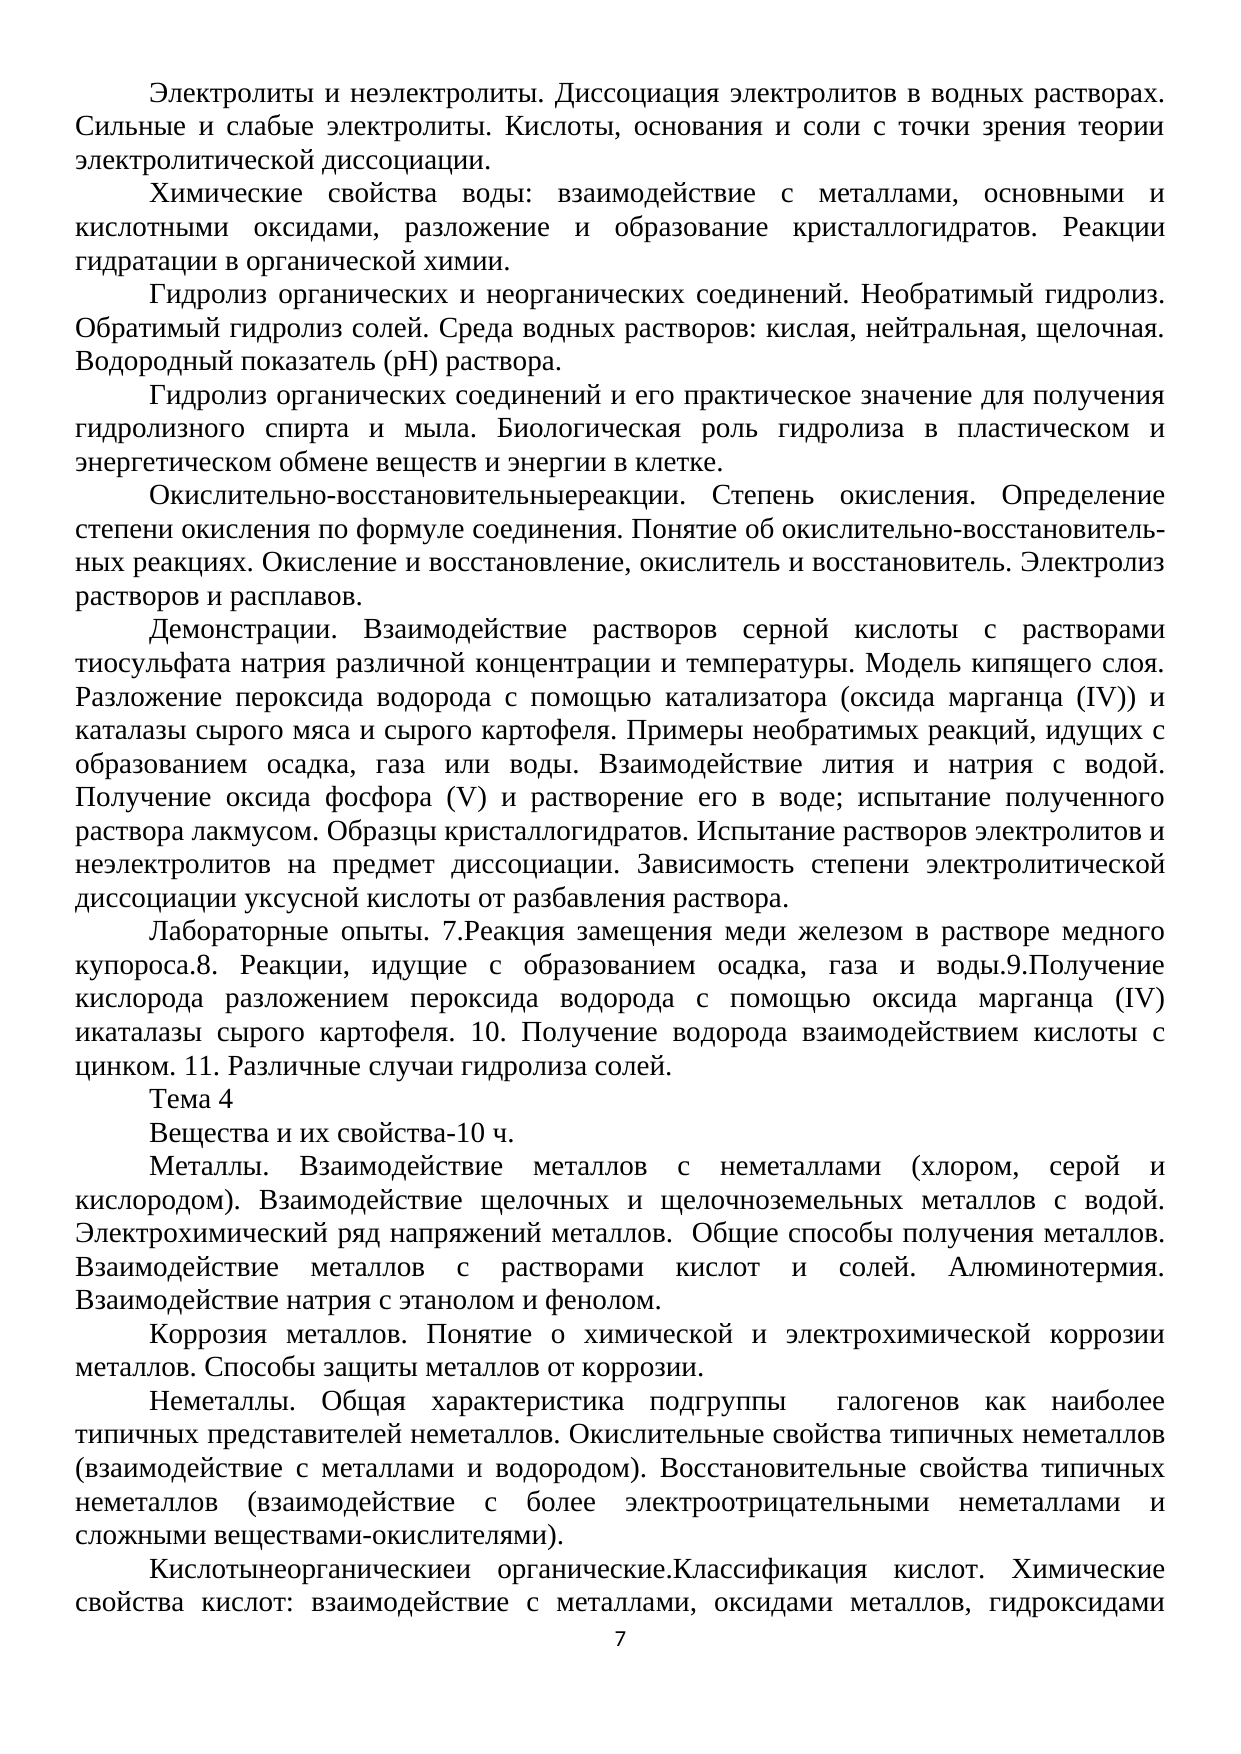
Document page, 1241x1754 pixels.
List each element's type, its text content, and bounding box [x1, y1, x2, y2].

text Неметаллы. Общая характеристика подгруппы галогенов как наиболее типичных представителей неметаллов. Окислительные свойства типичных неметаллов (взаимодействие с металлами и водородом). Восстановительные свойства типичных неметаллов (взаимодействие с более электроотрицательными неметаллами и сложными веществами-окислителями). [75, 1383, 1165, 1551]
text Гидролиз органических соединений и его практическое значение для получения гидролизного спирта и мыла. Биологическая роль гидролиза в пластическом и энергетическом обмене веществ и энергии в клетке. [75, 377, 1165, 477]
text Химические свойства воды: взаимодействие с металлами, основными и кислотными оксидами, разложение и образование кристаллогидратов. Реакции гидратации в органической химии. [75, 176, 1165, 276]
text Тема 4 [75, 1081, 1165, 1115]
text Демонстрации. Взаимодействие растворов серной кислоты с растворами тиосульфата натрия различной концентрации и температуры. Модель кипящего слоя. Разложение пероксида водорода с помощью катализатора (оксида марганца (IV)) и каталазы сырого мяса и сырого картофеля. Примеры необратимых реакций, идущих с образованием осадка, газа или воды. Взаимодействие лития и натрия с водой. Получение оксида фосфора (V) и растворение его в воде; испытание полученного раствора лакмусом. Образцы кристаллогидратов. Испытание растворов электролитов и неэлектролитов на предмет диссоциации. Зависимость степени электролитической диссоциации уксусной кислоты от разбавления раствора. [75, 612, 1165, 913]
text Гидролиз органических и неорганических соединений. Необратимый гидролиз. Обратимый гидролиз солей. Среда водных растворов: кислая, нейтральная, щелочная. Водородный показатель (pH) раствора. [75, 276, 1165, 377]
text Лабораторные опыты. 7.Реакция замещения меди железом в растворе медного купороса.8. Реакции, идущие с образованием осадка, газа и воды.9.Получение кислорода разложением пероксида водорода с помощью оксида марганца (IV) икаталазы сырого картофеля. 10. Получение водорода взаимодействием кислоты с цинком. 11. Различные случаи гидролиза солей. [75, 913, 1165, 1081]
text Окислительно-восстановительныереакции. Степень окисления. Определение степени окисления по формуле соединения. Понятие об окислительно-восстановительных реакциях. Окисление и восстановление, окислитель и восстановитель. Электролиз растворов и расплавов. [75, 477, 1165, 612]
text Вещества и их свойства-10 ч. [75, 1115, 1165, 1148]
text Металлы. Взаимодействие металлов с неметаллами (хлором, серой и кислородом). Взаимодействие щелочных и щелочноземельных металлов с водой. Электрохимический ряд напряжений металлов. Общие способы получения металлов. Взаимодействие металлов с растворами кислот и солей. Алюминотермия. Взаимодействие натрия с этанолом и фенолом. [75, 1148, 1165, 1316]
text Коррозия металлов. Понятие о химической и электрохимической коррозии металлов. Способы защиты металлов от коррозии. [75, 1316, 1165, 1383]
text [75, 1551, 1165, 1618]
text Электролиты и неэлектролиты. Диссоциация электролитов в водных растворах. Сильные и слабые электролиты. Кислоты, основания и соли с точки зрения теории электролитической диссоциации. [75, 75, 1165, 176]
